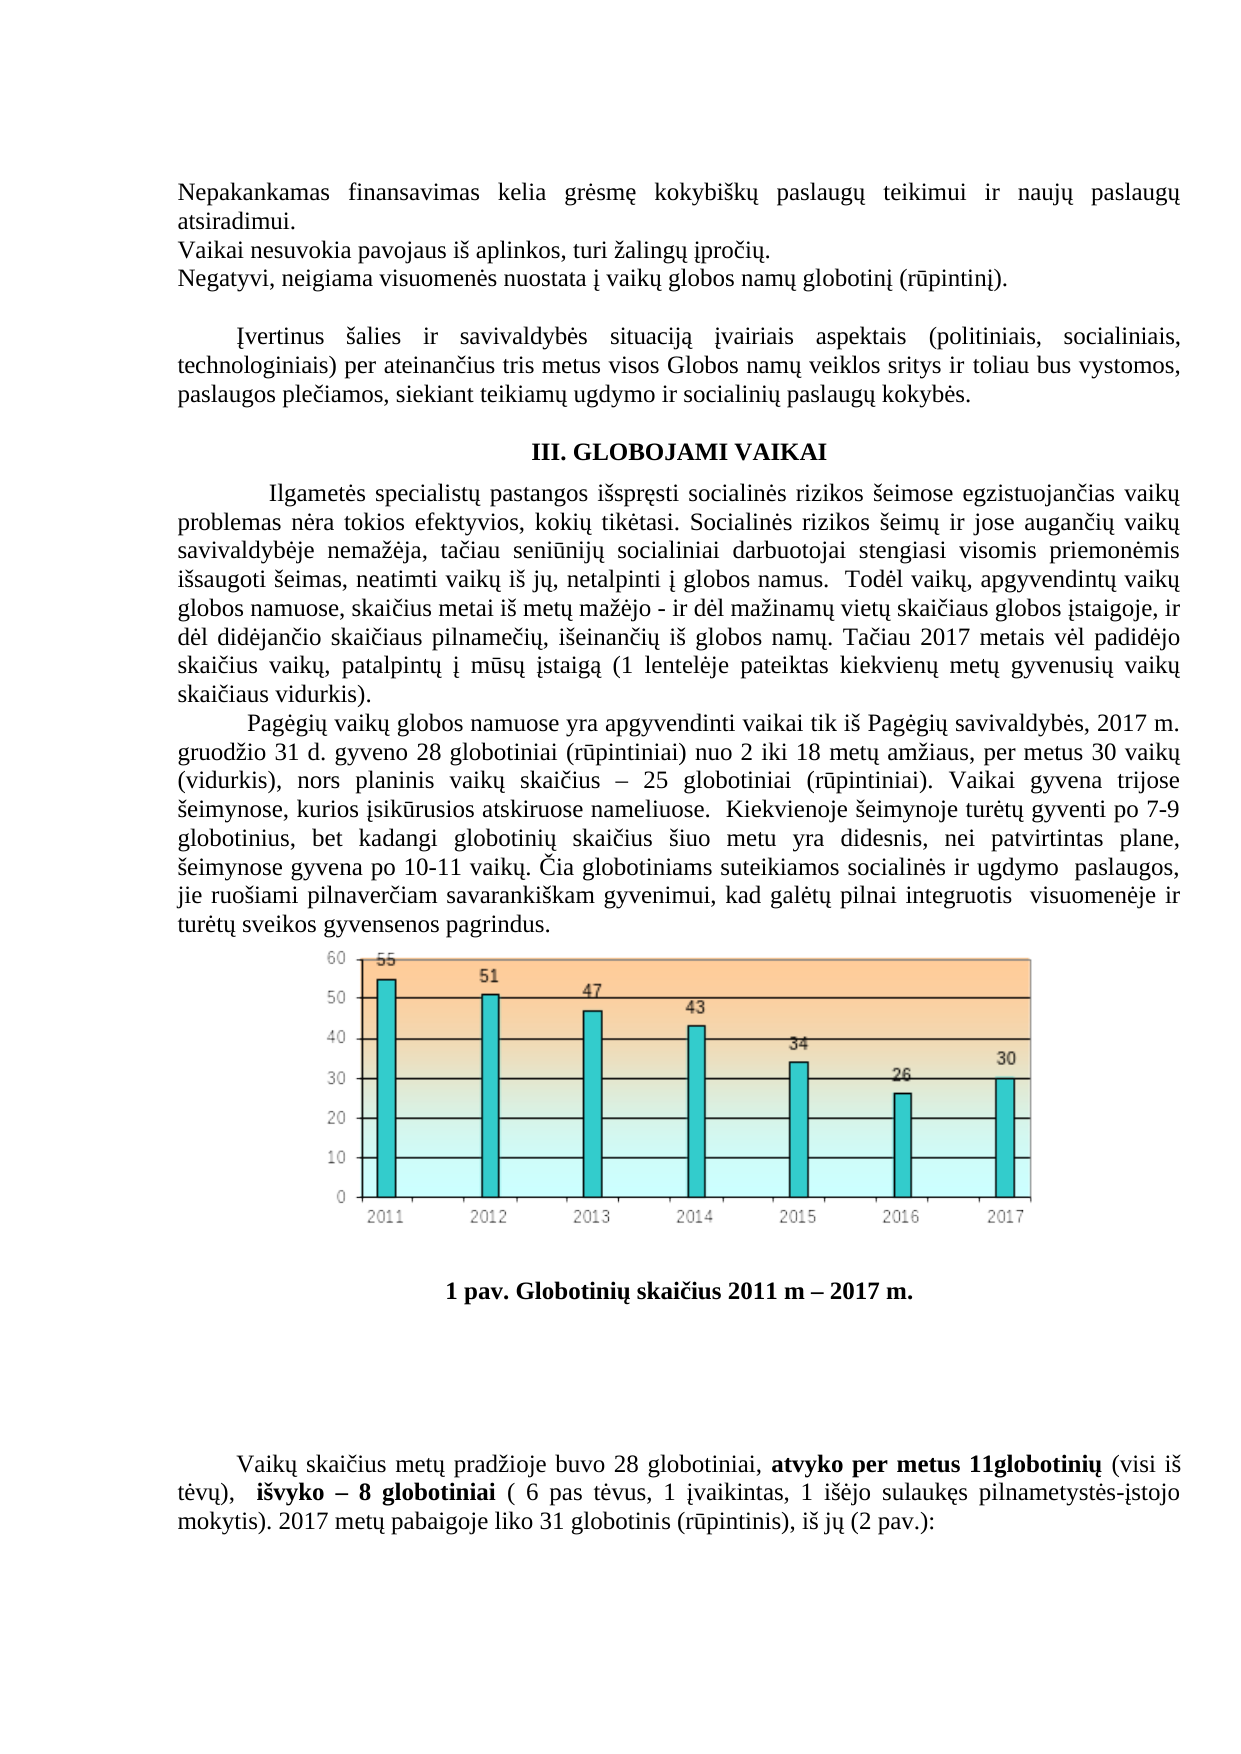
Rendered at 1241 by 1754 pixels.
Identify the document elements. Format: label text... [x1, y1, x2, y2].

text Ilgametės specialistų pastangos išspręsti socialinės rizikos šeimose egzistuojančias vaikų problemas nėra tokios efektyvios, kokių tikėtasi. Socialinės rizikos šeimų ir jose augančių vaikų savivaldybėje nemažėja, tačiau seniūnijų socialiniai darbuotojai stengiasi visomis priemonėmis išsaugoti šeimas, neatimti vaikų iš jų, netalpinti į globos namus. Todėl vaikų, apgyvendintų vaikų globos namuose, skaičius metai iš metų mažėjo - ir dėl mažinamų vietų skaičiaus globos įstaigoje, ir dėl didėjančio skaičiaus pilnamečių, išeinančių iš globos namų. Tačiau 2017 metais vėl padidėjo skaičius vaikų, patalpintų į mūsų įstaigą (1 lentelėje pateiktas kiekvienų metų gyvenusių vaikų skaičiaus vidurkis). [177, 478, 1181, 708]
text Nepakankamas finansavimas kelia grėsmę kokybiškų paslaugų teikimui ir naujų paslaugų atsiradimui. [177, 177, 1181, 235]
text Vaikai nesuvokia pavojaus iš aplinkos, turi žalingų įpročių. [177, 235, 1181, 263]
text Įvertinus šalies ir savivaldybės situaciją įvairiais aspektais (politiniais, socialiniais, technologiniais) per ateinančius tris metus visos Globos namų veiklos sritys ir toliau bus vystomos, paslaugos plečiamos, siekiant teikiamų ugdymo ir socialinių paslaugų kokybės. [177, 321, 1181, 408]
text 1 pav. Globotinių skaičius 2011 m – 2017 m. [177, 1276, 1181, 1305]
text III. GLOBOJAMI VAIKAI [177, 437, 1181, 466]
text Pagėgių vaikų globos namuose yra apgyvendinti vaikai tik iš Pagėgių savivaldybės, 2017 m. gruodžio 31 d. gyveno 28 globotiniai (rūpintiniai) nuo 2 iki 18 metų amžiaus, per metus 30 vaikų (vidurkis), nors planinis vaikų skaičius – 25 globotiniai (rūpintiniai). Vaikai gyvena trijose šeimynose, kurios įsikūrusios atskiruose nameliuose. Kiekvienoje šeimynoje turėtų gyventi po 7-9 globotinius, bet kadangi globotinių skaičius šiuo metu yra didesnis, nei patvirtintas plane, šeimynose gyvena po 10-11 vaikų. Čia globotiniams suteikiamos socialinės ir ugdymo paslaugos, jie ruošiami pilnaverčiam savarankiškam gyvenimui, kad galėtų pilnai integruotis visuomenėje ir turėtų sveikos gyvensenos pagrindus. [177, 708, 1181, 938]
text Vaikų skaičius metų pradžioje buvo 28 globotiniai, atvyko per metus 11globotinių (visi iš tėvų), išvyko – 8 globotiniai ( 6 pas tėvus, 1 įvaikintas, 1 išėjo sulaukęs pilnametystės-įstojo mokytis). 2017 metų pabaigoje liko 31 globotinis (rūpintinis), iš jų (2 pav.): [177, 1449, 1181, 1535]
text Negatyvi, neigiama visuomenės nuostata į vaikų globos namų globotinį (rūpintinį). [177, 263, 1181, 292]
